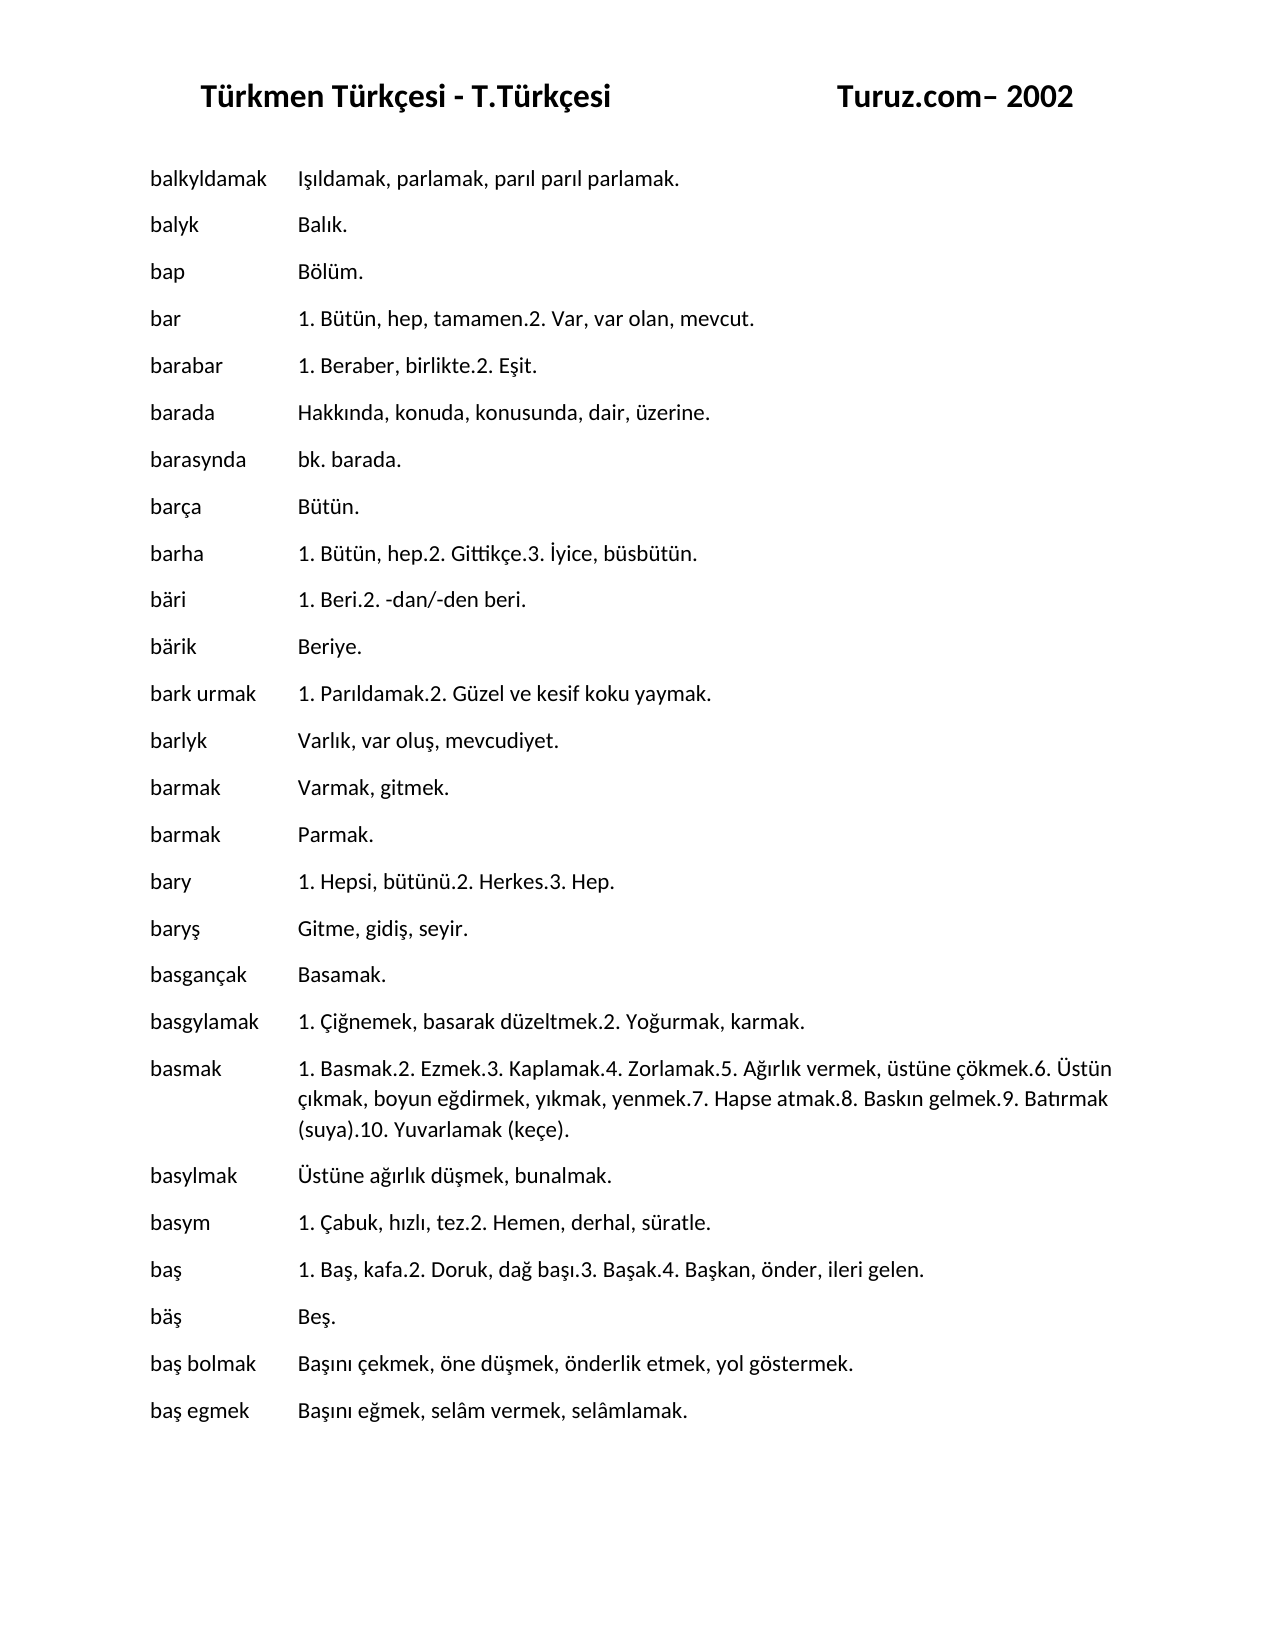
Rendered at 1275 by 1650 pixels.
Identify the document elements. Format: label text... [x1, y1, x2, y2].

text barmak Parmak. [150, 820, 1125, 848]
text basmak 1. Basmak.2. Ezmek.3. Kaplamak.4. Zorlamak.5. Ağırlık vermek, üstüne çökmek.6. Üstün çıkmak, boyun eğdirmek, yıkmak, yenmek.7. Hapse atmak.8. Baskın gelmek.9. Batırmak (suya).10. Yuvarlamak (keçe). [150, 1054, 1125, 1143]
text baryş Gitme, gidiş, seyir. [150, 914, 1125, 942]
text basgylamak 1. Çiğnemek, basarak düzeltmek.2. Yoğurmak, karmak. [150, 1007, 1125, 1035]
text bärik Beriye. [150, 632, 1125, 660]
text balkyldamak Işıldamak, parlamak, parıl parıl parlamak. [150, 164, 1125, 192]
text barada Hakkında, konuda, konusunda, dair, üzerine. [150, 398, 1125, 426]
text barça Bütün. [150, 492, 1125, 520]
text bark urmak 1. Parıldamak.2. Güzel ve kesif koku yaymak. [150, 679, 1125, 707]
text barlyk Varlık, var oluş, mevcudiyet. [150, 726, 1125, 754]
text bar 1. Bütün, hep, tamamen.2. Var, var olan, mevcut. [150, 304, 1125, 332]
text barabar 1. Beraber, birlikte.2. Eşit. [150, 351, 1125, 379]
text baş bolmak Başını çekmek, öne düşmek, önderlik etmek, yol göstermek. [150, 1349, 1125, 1377]
text bäş Beş. [150, 1302, 1125, 1330]
text baş 1. Baş, kafa.2. Doruk, dağ başı.3. Başak.4. Başkan, önder, ileri gelen. [150, 1255, 1125, 1283]
text bap Bölüm. [150, 257, 1125, 285]
text bary 1. Hepsi, bütünü.2. Herkes.3. Hep. [150, 867, 1125, 895]
text baş egmek Başını eğmek, selâm vermek, selâmlamak. [150, 1396, 1125, 1424]
text balyk Balık. [150, 211, 1125, 238]
text basgançak Basamak. [150, 961, 1125, 988]
text basylmak Üstüne ağırlık düşmek, bunalmak. [150, 1162, 1125, 1189]
text barasynda bk. barada. [150, 445, 1125, 473]
text barmak Varmak, gitmek. [150, 773, 1125, 801]
text barha 1. Bütün, hep.2. Gittikçe.3. İyice, büsbütün. [150, 539, 1125, 567]
text bäri 1. Beri.2. -dan/-den beri. [150, 586, 1125, 613]
text basym 1. Çabuk, hızlı, tez.2. Hemen, derhal, süratle. [150, 1208, 1125, 1236]
